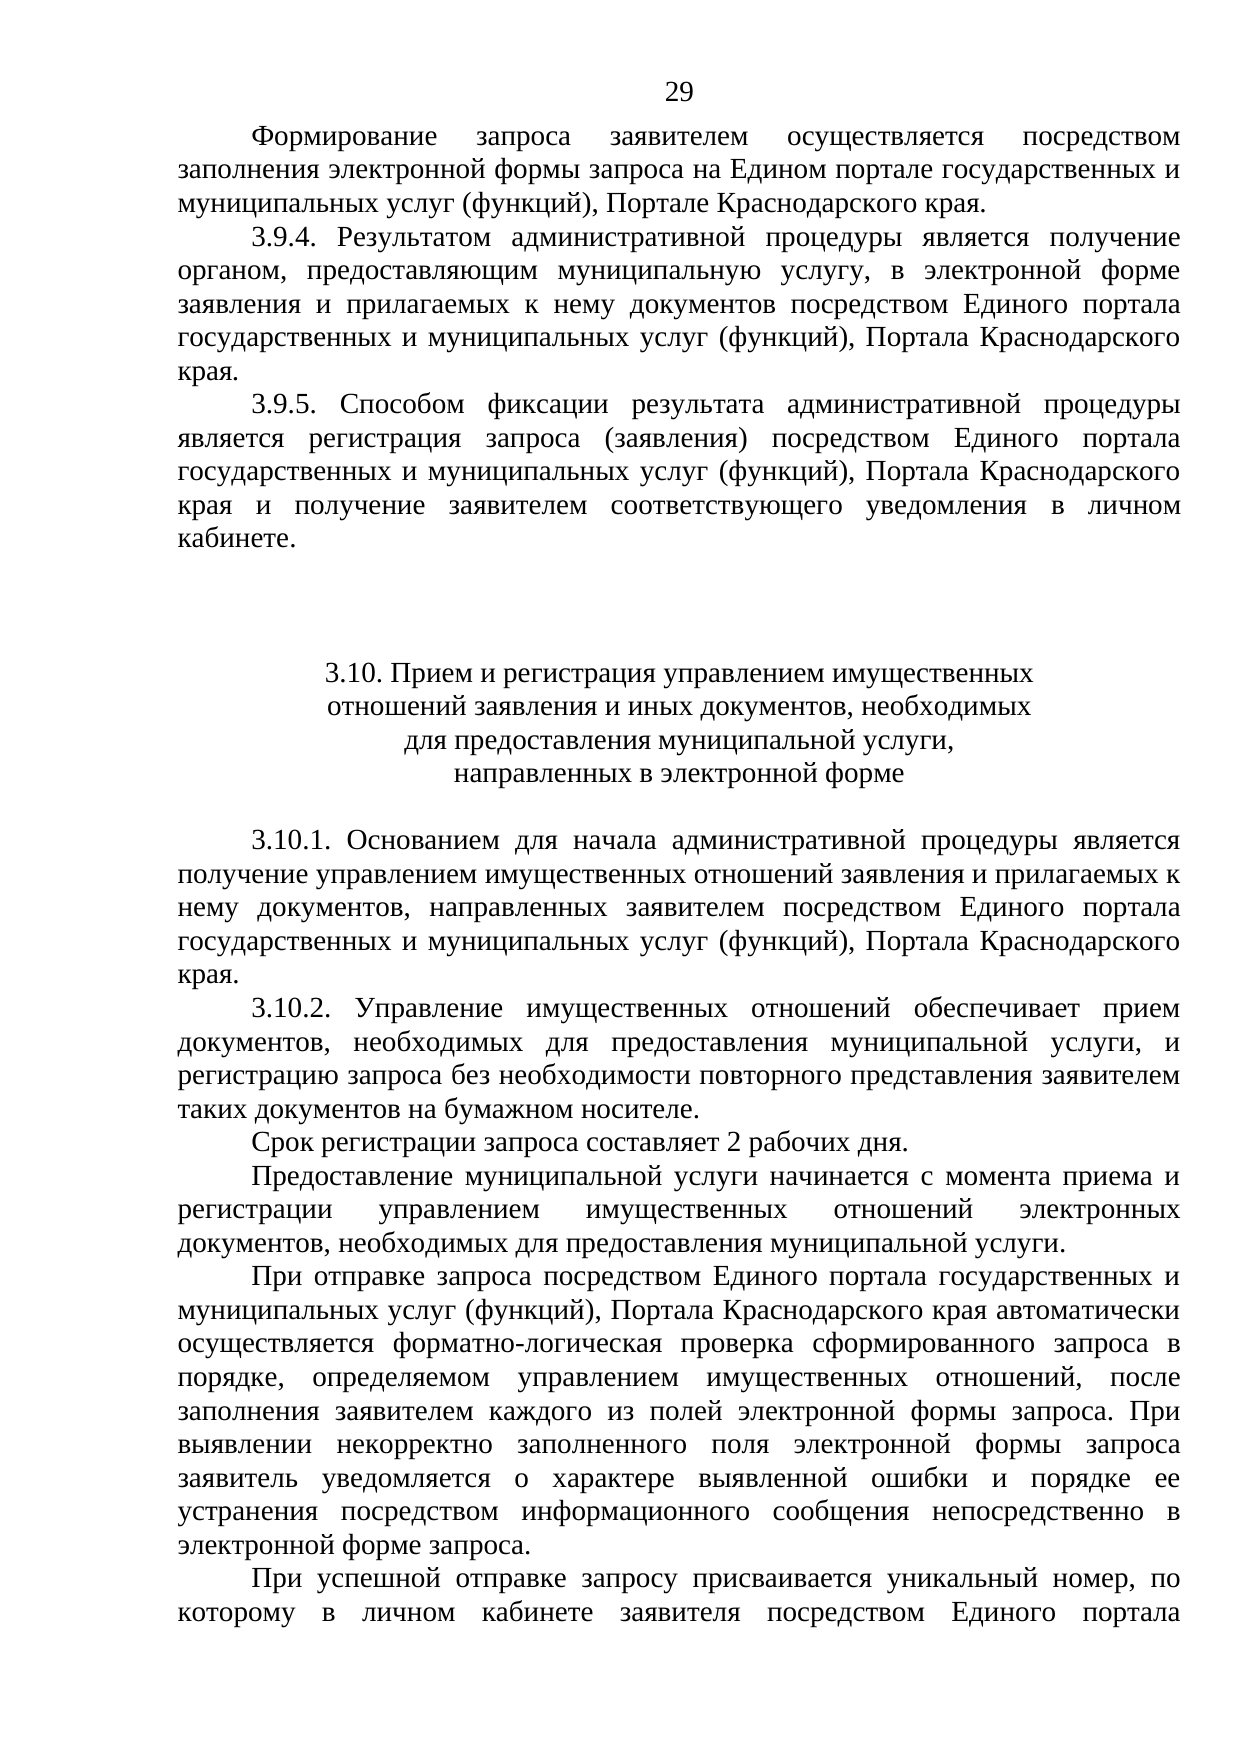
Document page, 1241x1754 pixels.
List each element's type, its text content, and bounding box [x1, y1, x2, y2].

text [177, 1560, 1181, 1627]
text 3.10. Прием и регистрация управлением имущественных [177, 655, 1181, 688]
text Срок регистрации запроса составляет 2 рабочих дня. [177, 1124, 1181, 1158]
text 3.9.5. Способом фиксации результата административной процедуры является регистрация запроса (заявления) посредством Единого портала государственных и муниципальных услуг (функций), Портала Краснодарского края и получение заявителем соответствующего уведомления в личном кабинете. [177, 386, 1181, 554]
text 3.10.2. Управление имущественных отношений обеспечивает прием документов, необходимых для предоставления муниципальной услуги, и регистрацию запроса без необходимости повторного представления заявителем таких документов на бумажном носителе. [177, 990, 1181, 1124]
text 3.10.1. Основанием для начала административной процедуры является получение управлением имущественных отношений заявления и прилагаемых к нему документов, направленных заявителем посредством Единого портала государственных и муниципальных услуг (функций), Портала Краснодарского края. [177, 822, 1181, 990]
text 3.9.4. Результатом административной процедуры является получение органом, предоставляющим муниципальную услугу, в электронной форме заявления и прилагаемых к нему документов посредством Единого портала государственных и муниципальных услуг (функций), Портала Краснодарского края. [177, 219, 1181, 386]
text для предоставления муниципальной услуги, [177, 722, 1181, 755]
text Формирование запроса заявителем осуществляется посредством заполнения электронной формы запроса на Едином портале государственных и муниципальных услуг (функций), Портале Краснодарского края. [177, 118, 1181, 219]
text отношений заявления и иных документов, необходимых [177, 688, 1181, 722]
text Предоставление муниципальной услуги начинается с момента приема и регистрации управлением имущественных отношений электронных документов, необходимых для предоставления муниципальной услуги. [177, 1158, 1181, 1258]
text При отправке запроса посредством Единого портала государственных и муниципальных услуг (функций), Портала Краснодарского края автоматически осуществляется форматно-логическая проверка сформированного запроса в порядке, определяемом управлением имущественных отношений, после заполнения заявителем каждого из полей электронной формы запроса. При выявлении некорректно заполненного поля электронной формы запроса заявитель уведомляется о характере выявленной ошибки и порядке ее устранения посредством информационного сообщения непосредственно в электронной форме запроса. [177, 1258, 1181, 1560]
text направленных в электронной форме [177, 755, 1181, 789]
